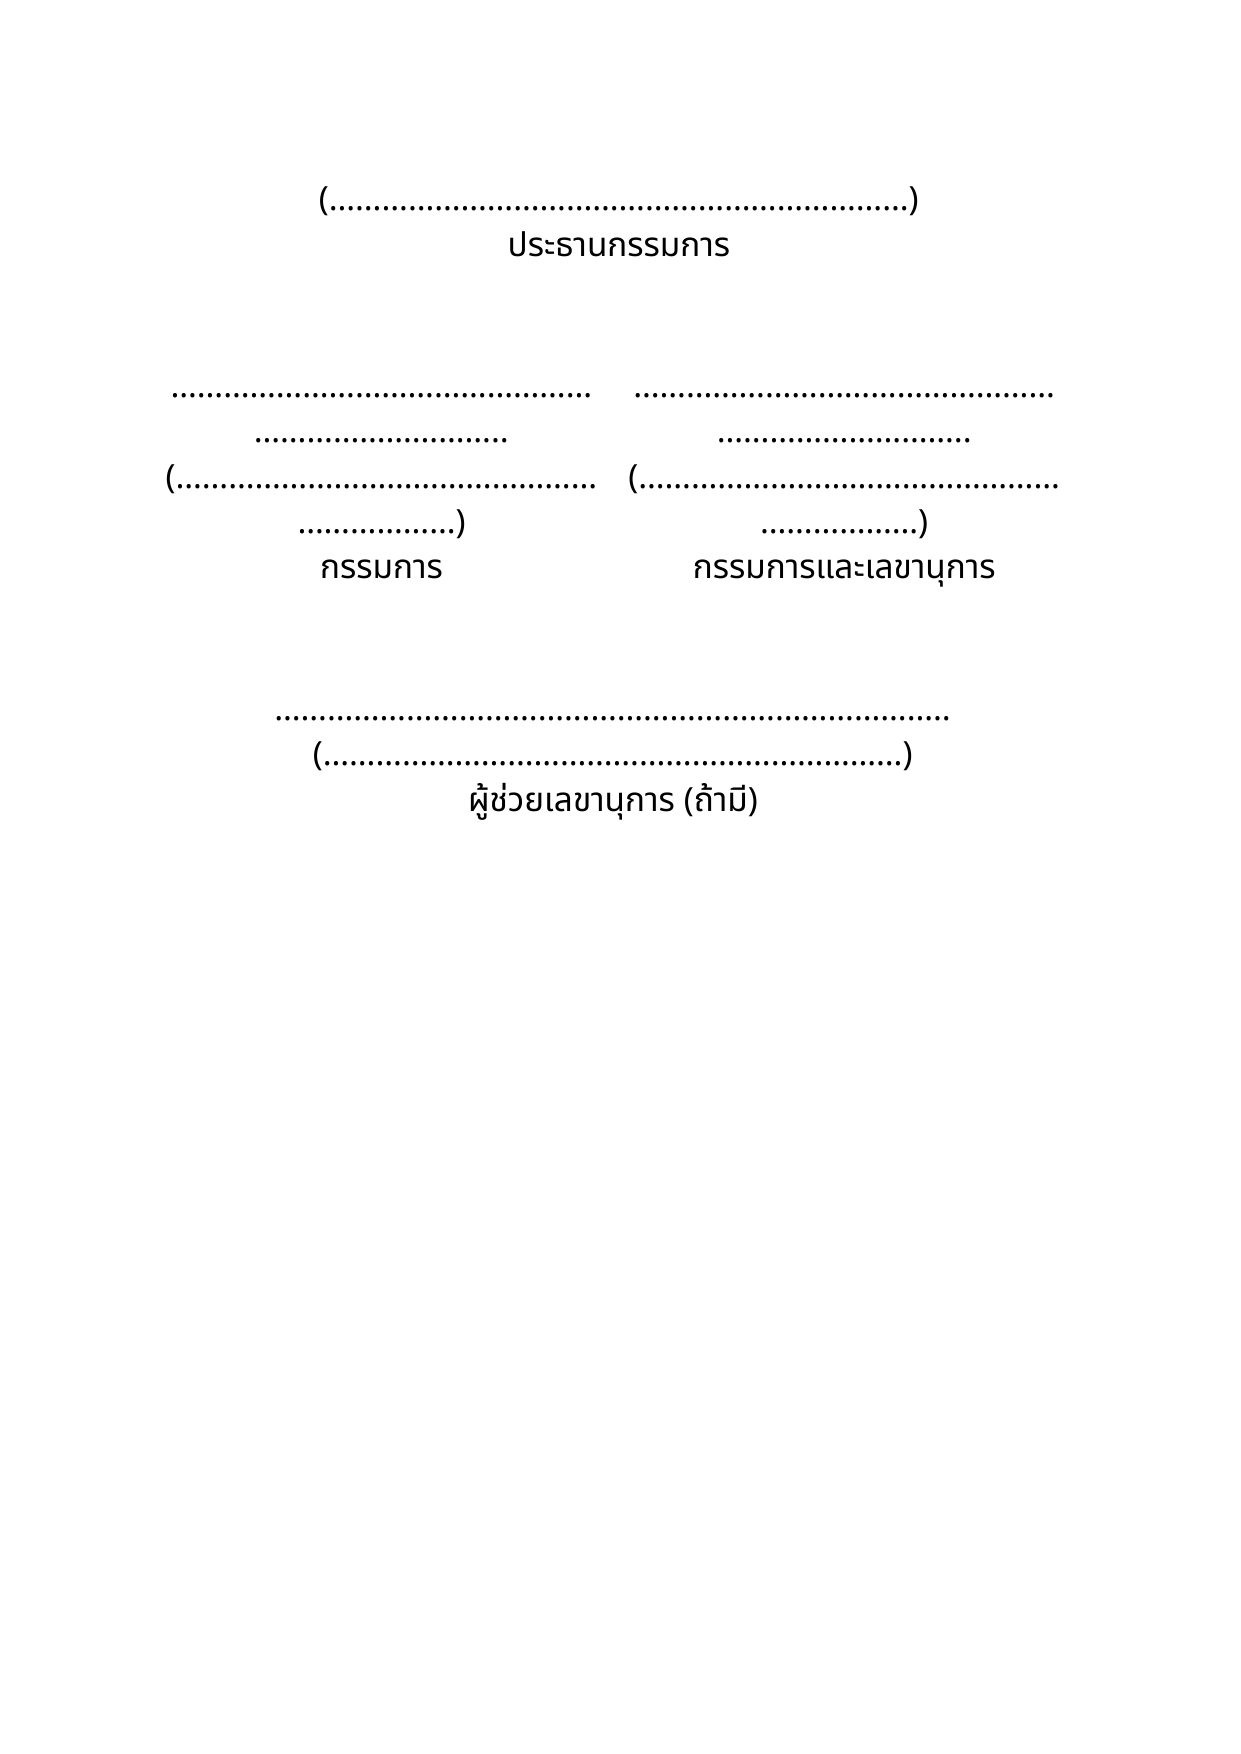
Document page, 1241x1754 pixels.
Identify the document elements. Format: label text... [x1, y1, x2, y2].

table_header ………………………………………………………………….. (…………………………………………………………) กรรมการและเลขานุการ [613, 362, 1076, 685]
table_header ………………………………………………………………….. (…………………………………………………………) กรรมการ [150, 362, 613, 685]
text (…………………………………………………………) [150, 175, 1087, 221]
text ประธานกรรมการ [150, 221, 1087, 271]
table_cell ………………………………………………………………….. (…………………………………………………………) ผู้ช่วยเลขานุการ (ถ้ามี) [150, 685, 1076, 872]
